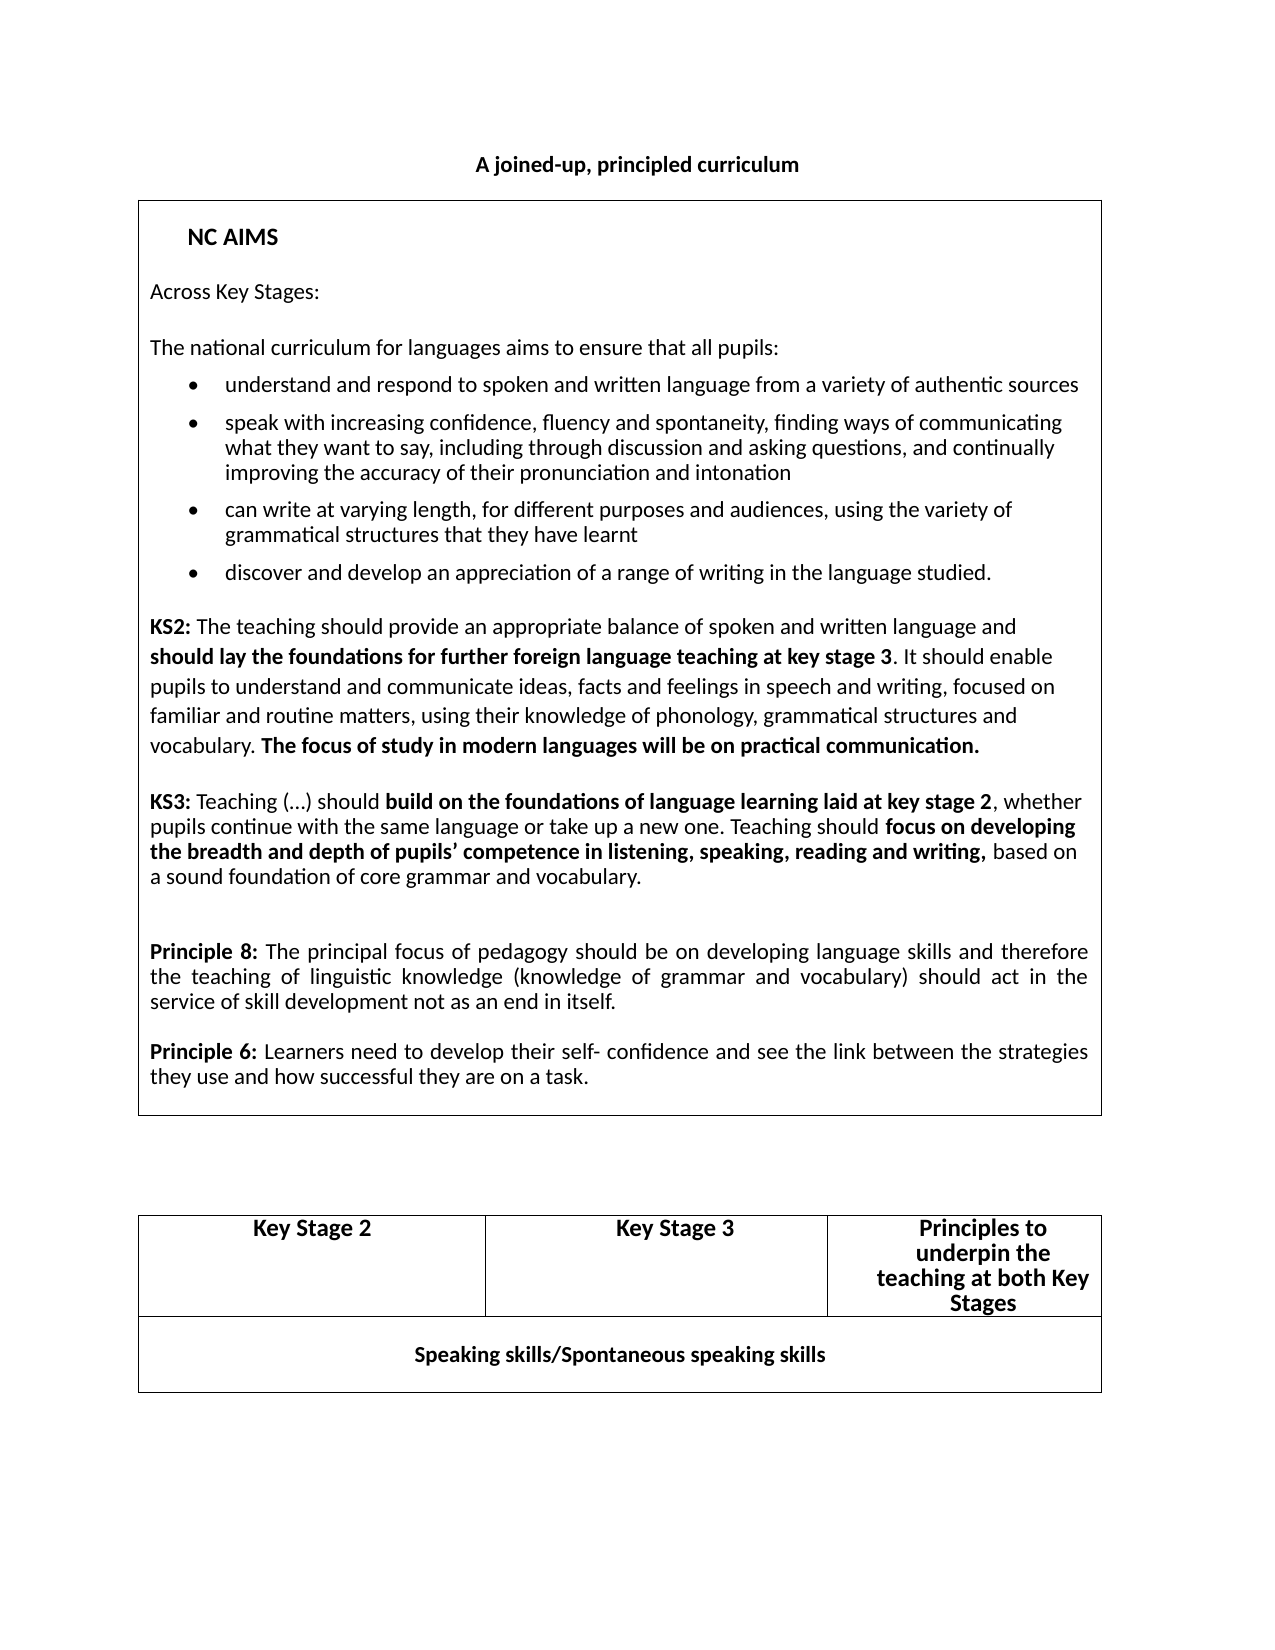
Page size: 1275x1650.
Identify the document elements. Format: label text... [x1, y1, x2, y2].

table_header Principles to underpin the teaching at both Key Stages [828, 1216, 1101, 1316]
table_header NC AIMS Across Key Stages: The national curriculum for languages aims to ensure that all pupils: understand and respond to spoken and written language from a variety of authentic sources speak with increasing confidence, fluency and spontaneity, finding ways of communicating what they want to say, including through discussion and asking questions, and continually improving the accuracy of their pronunciation and intonation can write at varying length, for different purposes and audiences, using the variety of grammatical structures that they have learnt discover and develop an appreciation of a range of writing in the language studied. KS2: The teaching should provide an appropriate balance of spoken and written language and should lay the foundations for further foreign language teaching at key stage 3. It should enable pupils to understand and communicate ideas, facts and feelings in speech and writing, focused on familiar and routine matters, using their knowledge of phonology, grammatical structures and vocabulary. The focus of study in modern languages will be on practical communication. KS3: Teaching (…) should build on the foundations of language learning laid at key stage 2, whether pupils continue with the same language or take up a new one. Teaching should focus on developing the breadth and depth of pupils’ competence in listening, speaking, reading and writing, based on a sound foundation of core grammar and vocabulary. Principle 8: The principal focus of pedagogy should be on developing language skills and therefore the teaching of linguistic knowledge (knowledge of grammar and vocabulary) should act in the service of skill development not as an end in itself. Principle 6: Learners need to develop their self- confidence and see the link between the strategies they use and how successful they are on a task. [139, 201, 1101, 1115]
text A joined-up, principled curriculum [150, 150, 1125, 179]
table_header Key Stage 3 [486, 1216, 827, 1316]
table_header Key Stage 2 [139, 1216, 485, 1316]
table_cell Speaking skills/Spontaneous speaking skills [139, 1317, 1101, 1392]
